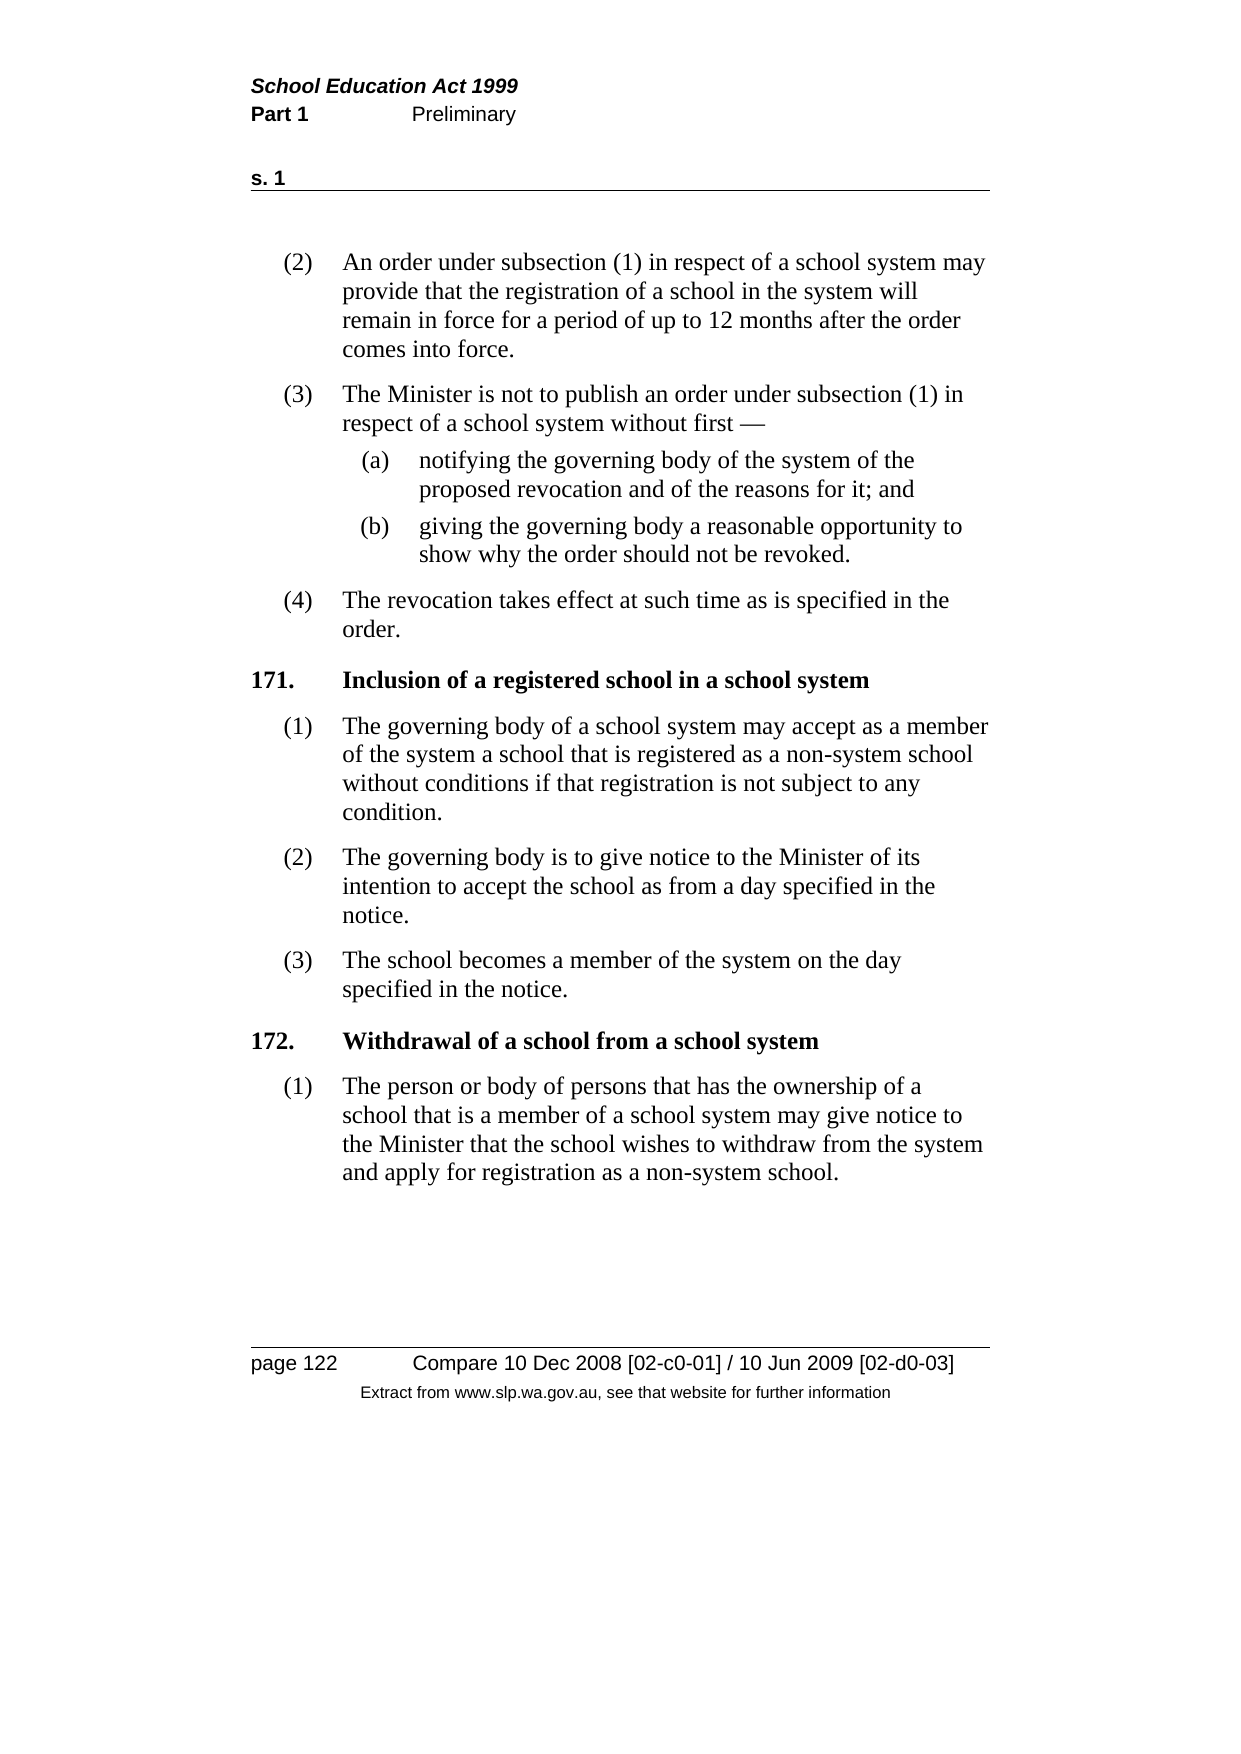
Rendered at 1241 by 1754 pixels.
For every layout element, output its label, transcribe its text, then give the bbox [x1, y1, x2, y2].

text (4) The revocation takes effect at such time as is specified in the order. [251, 585, 990, 642]
text (b) giving the governing body a reasonable opportunity to show why the order should not be revoked. [251, 511, 990, 568]
text (3) The Minister is not to publish an order under subsection (1) in respect of a school system without first — [251, 379, 990, 437]
text (a) notifying the governing body of the system of the proposed revocation and of the reasons for it; and [251, 445, 990, 502]
text (3) The school becomes a member of the system on the day specified in the notice. [251, 945, 990, 1003]
text (2) The governing body is to give notice to the Minister of its intention to accept the school as from a day specified in the notice. [251, 842, 990, 929]
subtitle 172. Withdrawal of a school from a school system [251, 1026, 990, 1054]
text (1) The governing body of a school system may accept as a member of the system a school that is registered as a non-system school without conditions if that registration is not subject to any condition. [251, 711, 990, 826]
text (2) An order under subsection (1) in respect of a school system may provide that the registration of a school in the system will remain in force for a period of up to 12 months after the order comes into force. [251, 247, 990, 362]
text (1) The person or body of persons that has the ownership of a school that is a member of a school system may give notice to the Minister that the school wishes to withdraw from the system and apply for registration as a non-system school. [251, 1071, 990, 1186]
subtitle 171. Inclusion of a registered school in a school system [251, 665, 990, 694]
